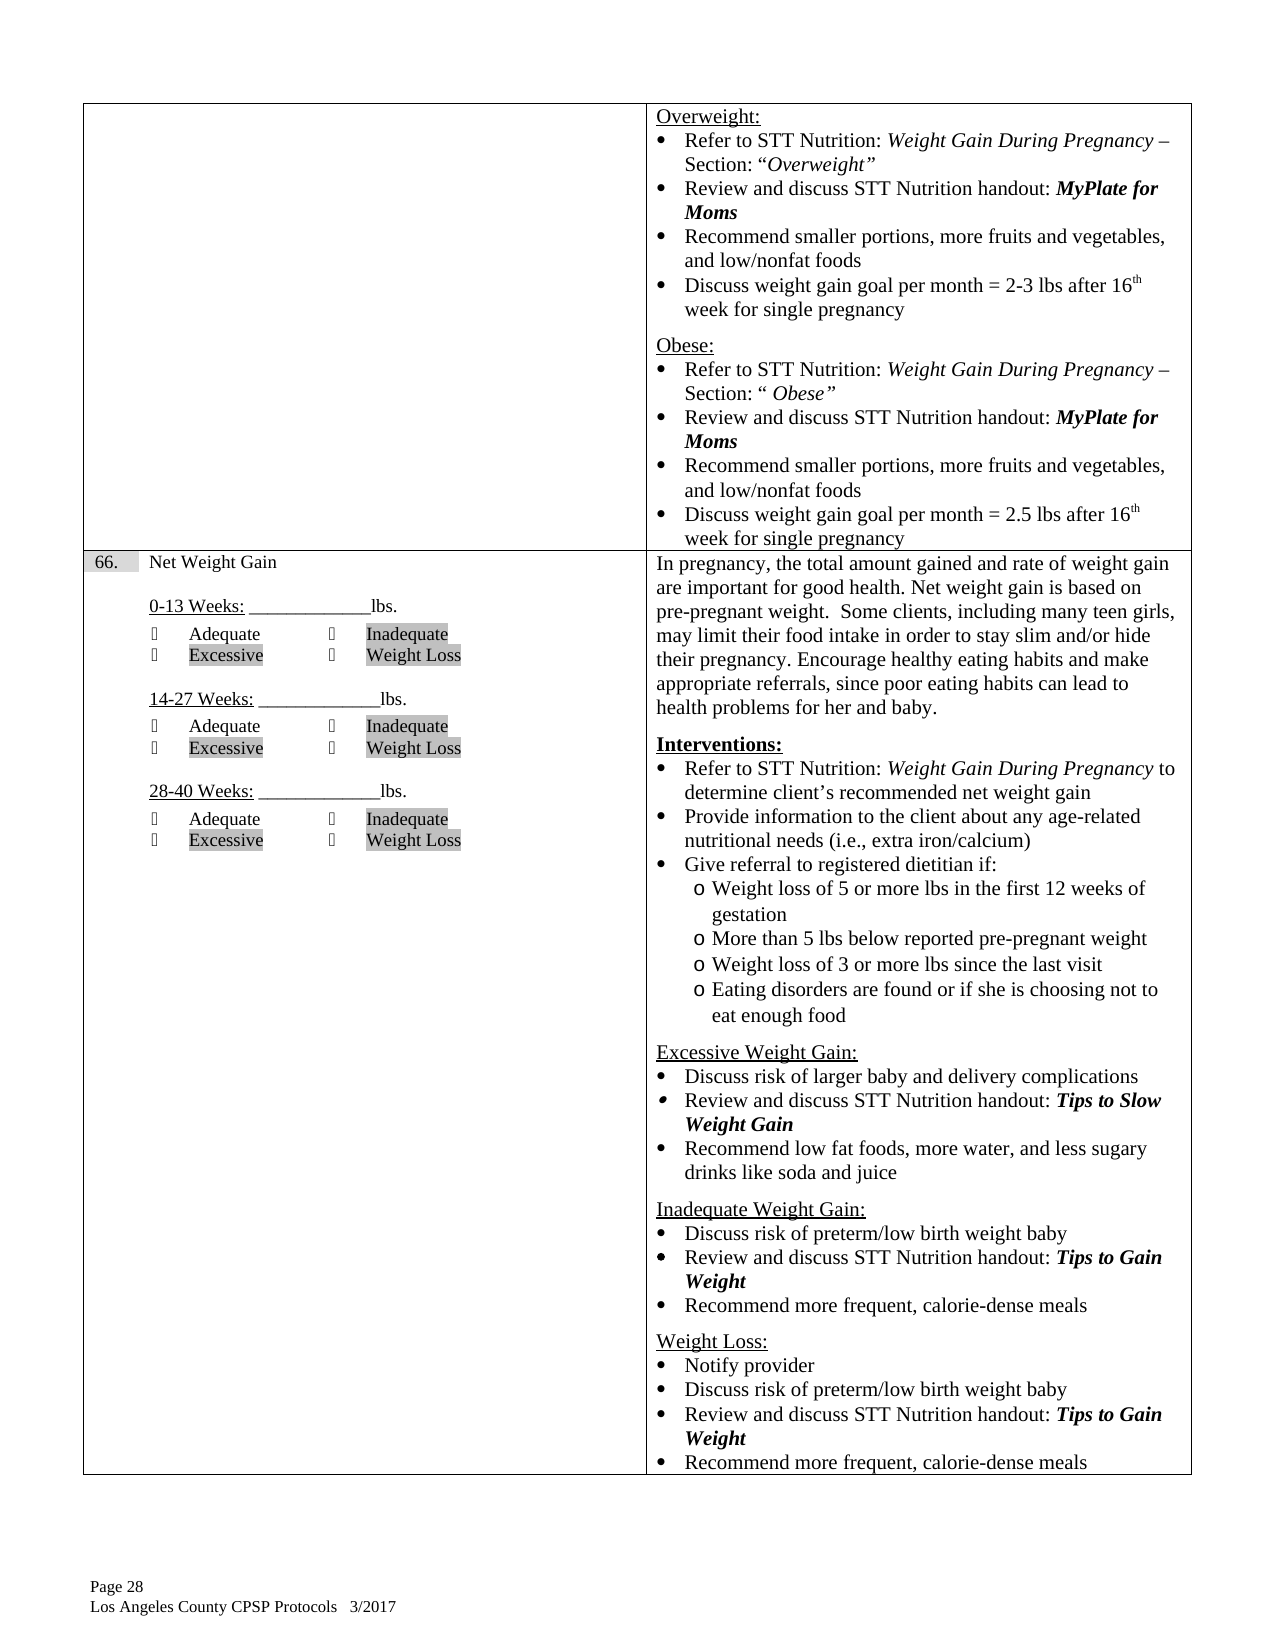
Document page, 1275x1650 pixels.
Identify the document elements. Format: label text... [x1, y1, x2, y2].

table_cell 0-13 Weeks: _____________lbs. 14-27 Weeks: _____________lbs. 28-40 Weeks: _____________lbs. [84, 572, 646, 1474]
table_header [84, 104, 646, 550]
table_cell In pregnancy, the total amount gained and rate of weight gain are important for good health. Net weight gain is based on pre-pregnant weight. Some clients, including many teen girls, may limit their food intake in order to stay slim and/or hide their pregnancy. Encourage healthy eating habits and make appropriate referrals, since poor eating habits can lead to health problems for her and baby. Interventions: Refer to STT Nutrition: Weight Gain During Pregnancy to determine client’s recommended net weight gain Provide information to the client about any age-related nutritional needs (i.e., extra iron/calcium) Give referral to registered dietitian if: Weight loss of 5 or more lbs in the first 12 weeks of gestation More than 5 lbs below reported pre-pregnant weight Weight loss of 3 or more lbs since the last visit Eating disorders are found or if she is choosing not to eat enough food Excessive Weight Gain: Discuss risk of larger baby and delivery complications Review and discuss STT Nutrition handout: Tips to Slow Weight Gain Recommend low fat foods, more water, and less sugary drinks like soda and juice Inadequate Weight Gain: Discuss risk of preterm/low birth weight baby Review and discuss STT Nutrition handout: Tips to Gain Weight Recommend more frequent, calorie-dense meals Weight Loss: Notify provider Discuss risk of preterm/low birth weight baby Review and discuss STT Nutrition handout: Tips to Gain Weight Recommend more frequent, calorie-dense meals [647, 551, 1191, 1474]
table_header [647, 104, 1191, 550]
table_cell [84, 551, 139, 572]
table_cell Net Weight Gain [140, 551, 646, 572]
